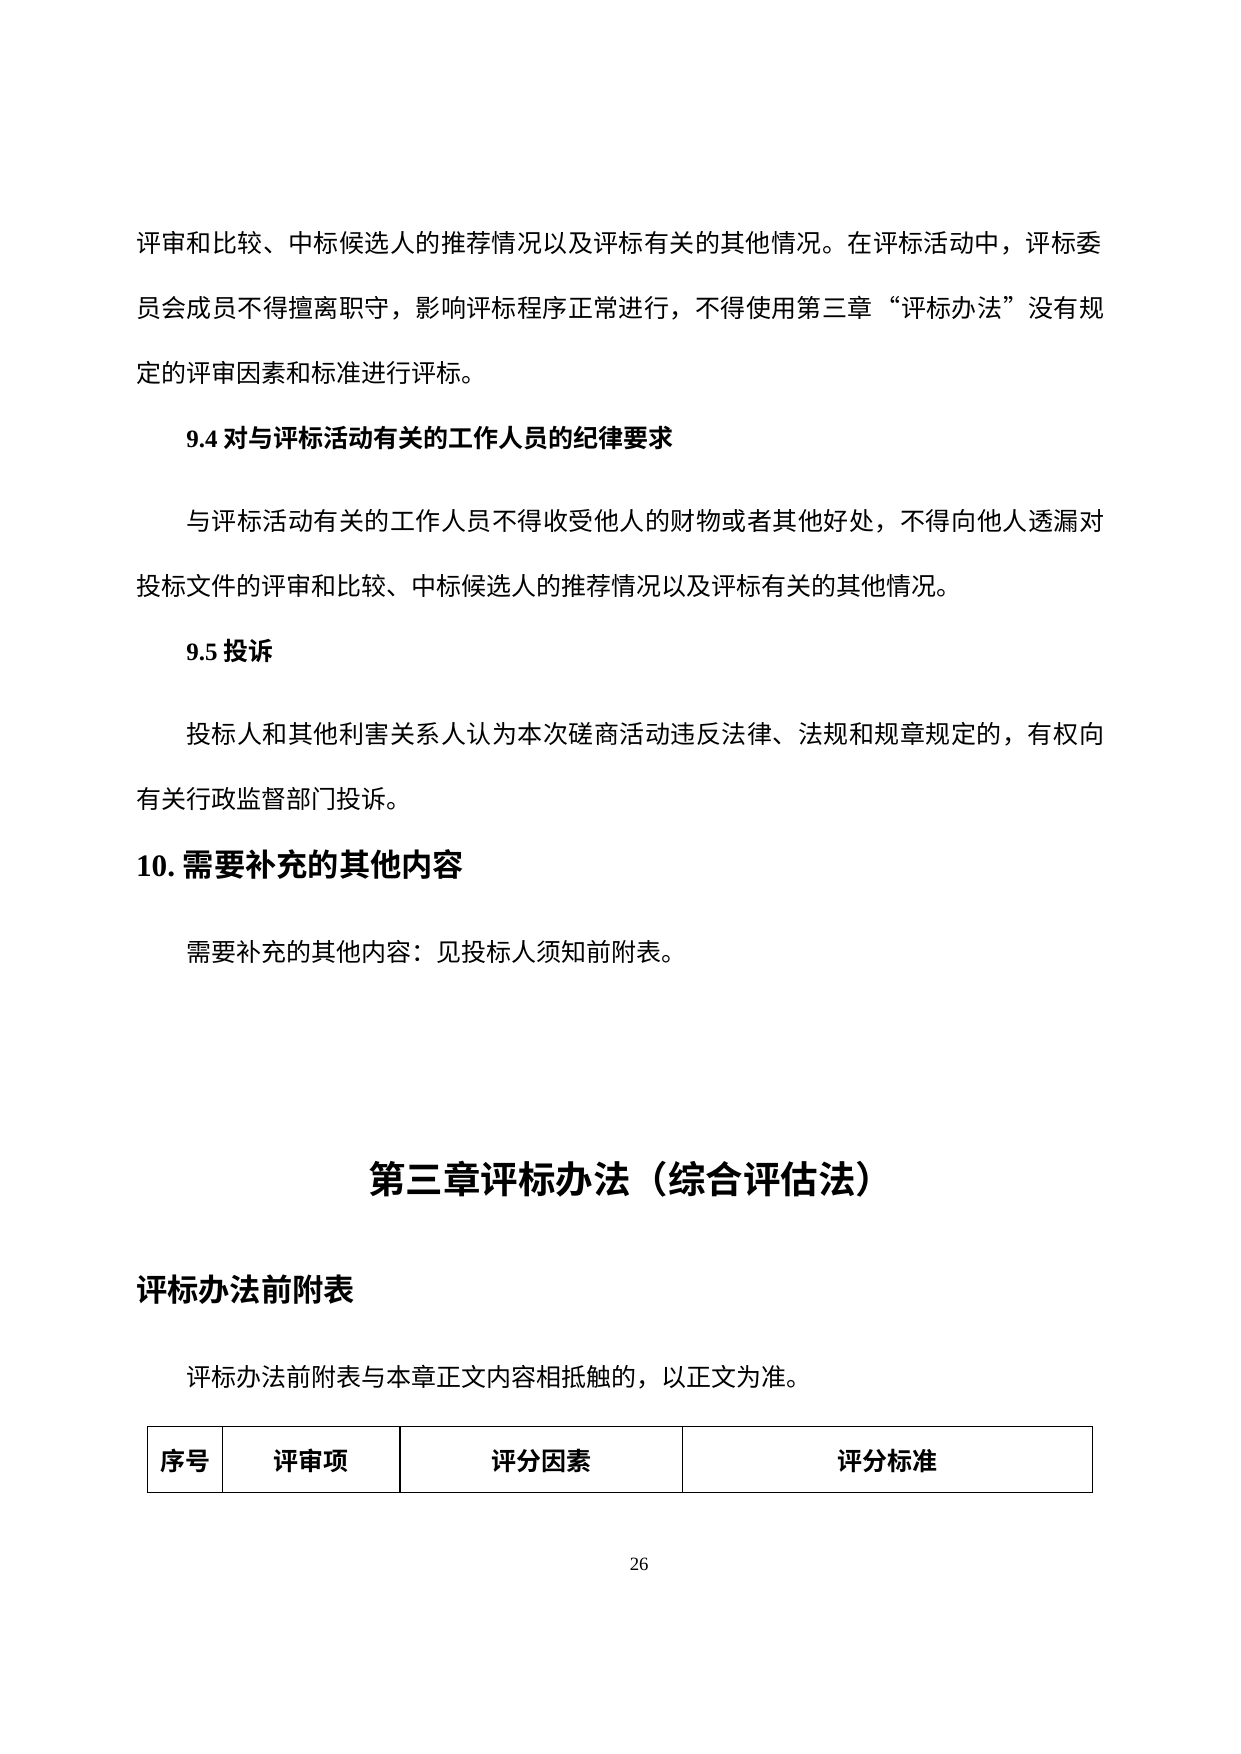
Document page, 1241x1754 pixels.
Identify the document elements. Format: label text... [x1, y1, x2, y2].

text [136, 209, 1104, 404]
text 9.5 投诉 [136, 617, 1104, 682]
table_header 序号 [148, 1427, 222, 1492]
subtitle 10. 需要补充的其他内容 [136, 830, 1104, 895]
text 评标办法前附表与本章正文内容相抵触的，以正文为准。 [136, 1343, 1104, 1408]
text 与评标活动有关的工作人员不得收受他人的财物或者其他好处，不得向他人透漏对投标文件的评审和比较、中标候选人的推荐情况以及评标有关的其他情况。 [136, 487, 1104, 617]
text 9.4 对与评标活动有关的工作人员的纪律要求 [136, 404, 1104, 469]
text 投标人和其他利害关系人认为本次磋商活动违反法律、法规和规章规定的，有权向有关行政监督部门投诉。 [136, 700, 1104, 830]
title 第三章评标办法（综合评估法） [146, 1144, 1094, 1209]
subtitle 评标办法前附表 [136, 1255, 1104, 1320]
table_header 评分标准 [683, 1427, 1092, 1492]
table_header 评审项 [223, 1427, 399, 1492]
table_header 评分因素 [401, 1427, 682, 1492]
text 需要补充的其他内容：见投标人须知前附表。 [136, 918, 1104, 983]
